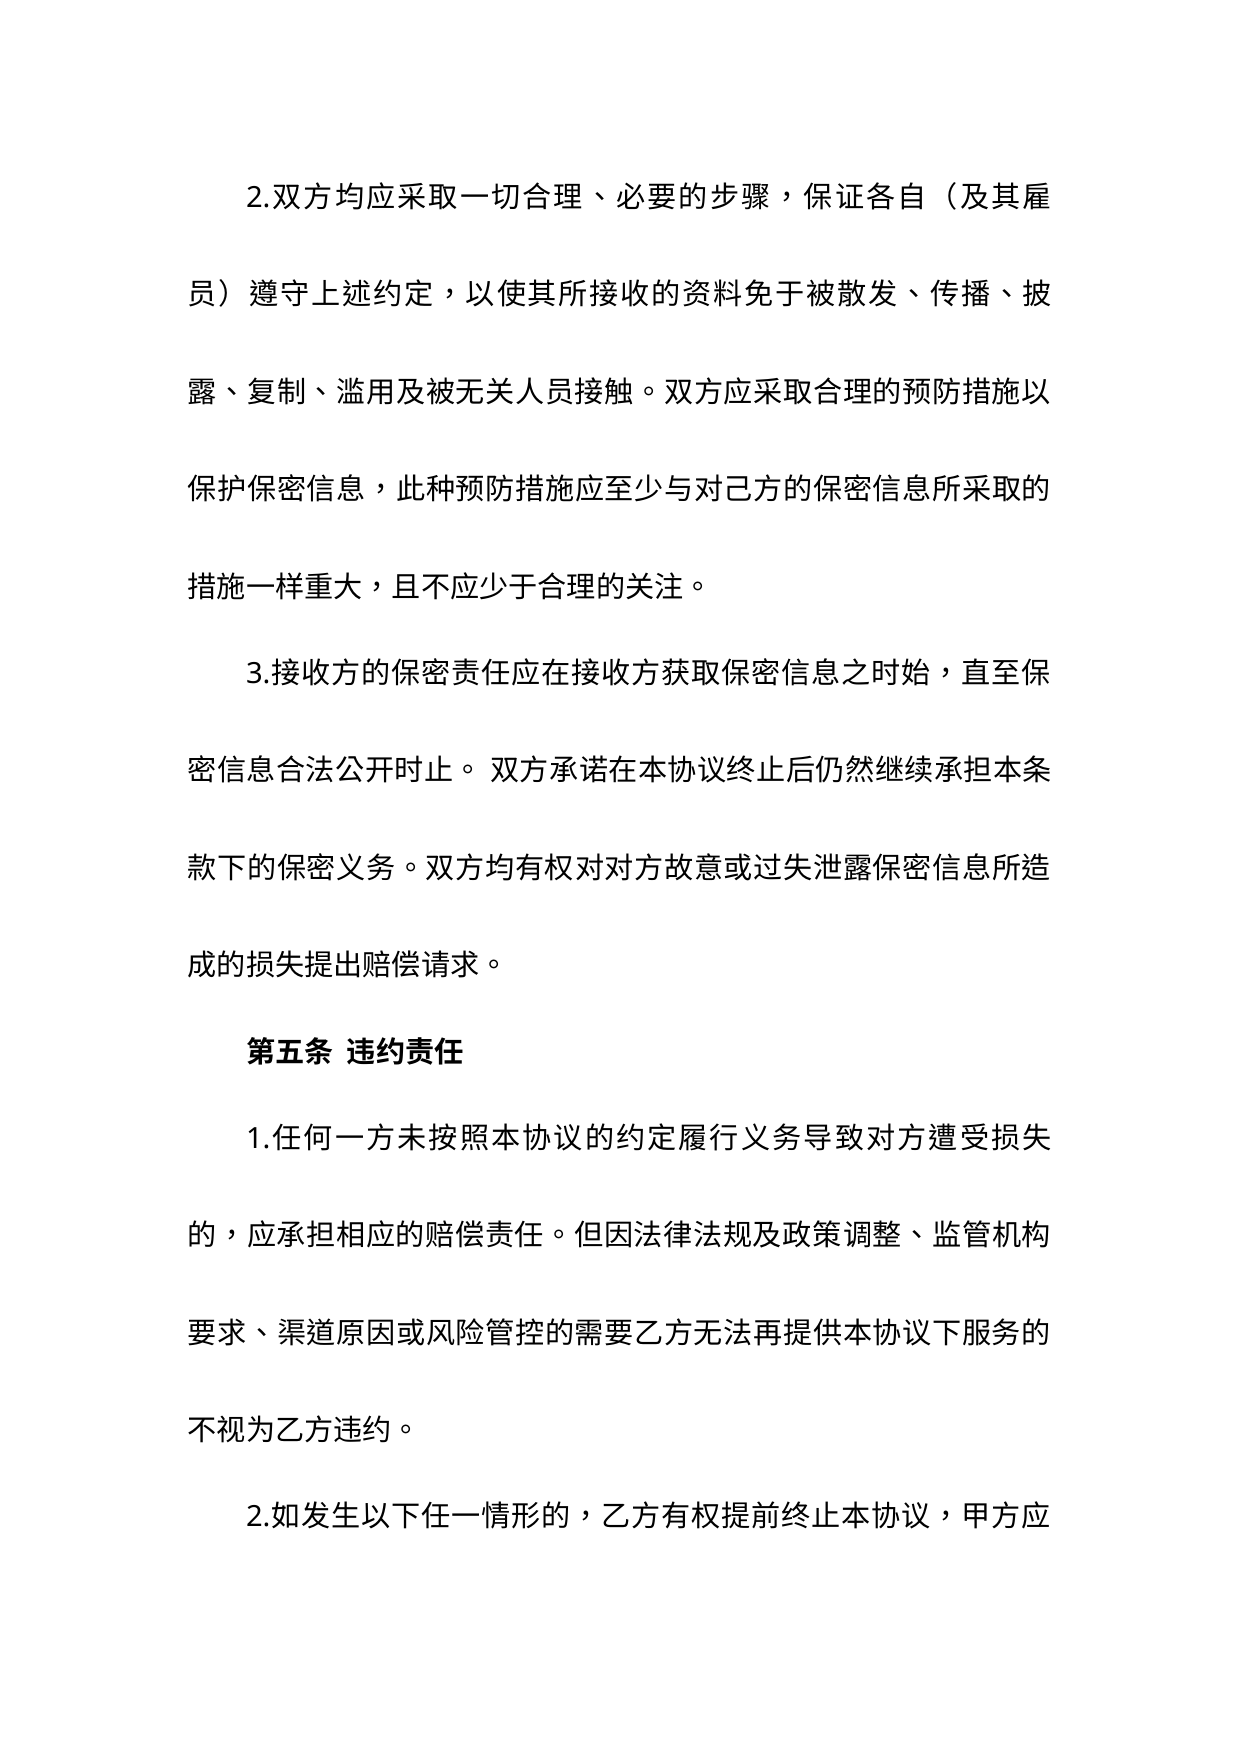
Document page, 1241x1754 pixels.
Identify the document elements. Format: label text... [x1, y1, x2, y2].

list 第五条 违约责任 [187, 1017, 1053, 1082]
list 1.任何一方未按照本协议的约定履行义务导致对方遭受损失的，应承担相应的赔偿责任。但因法律法规及政策调整、监管机构要求、渠道原因或风险管控的需要乙方无法再提供本协议下服务的不视为乙方违约。 [187, 1103, 1053, 1460]
list 2.双方均应采取一切合理、必要的步骤，保证各自（及其雇员）遵守上述约定，以使其所接收的资料免于被散发、传播、披露、复制、滥用及被无关人员接触。双方应采取合理的预防措施以保护保密信息，此种预防措施应至少与对己方的保密信息所采取的措施一样重大，且不应少于合理的关注。 [187, 162, 1053, 617]
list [187, 1482, 1053, 1547]
list 3.接收方的保密责任应在接收方获取保密信息之时始，直至保密信息合法公开时止。 双方承诺在本协议终止后仍然继续承担本条款下的保密义务。双方均有权对对方故意或过失泄露保密信息所造成的损失提出赔偿请求。 [187, 638, 1053, 996]
